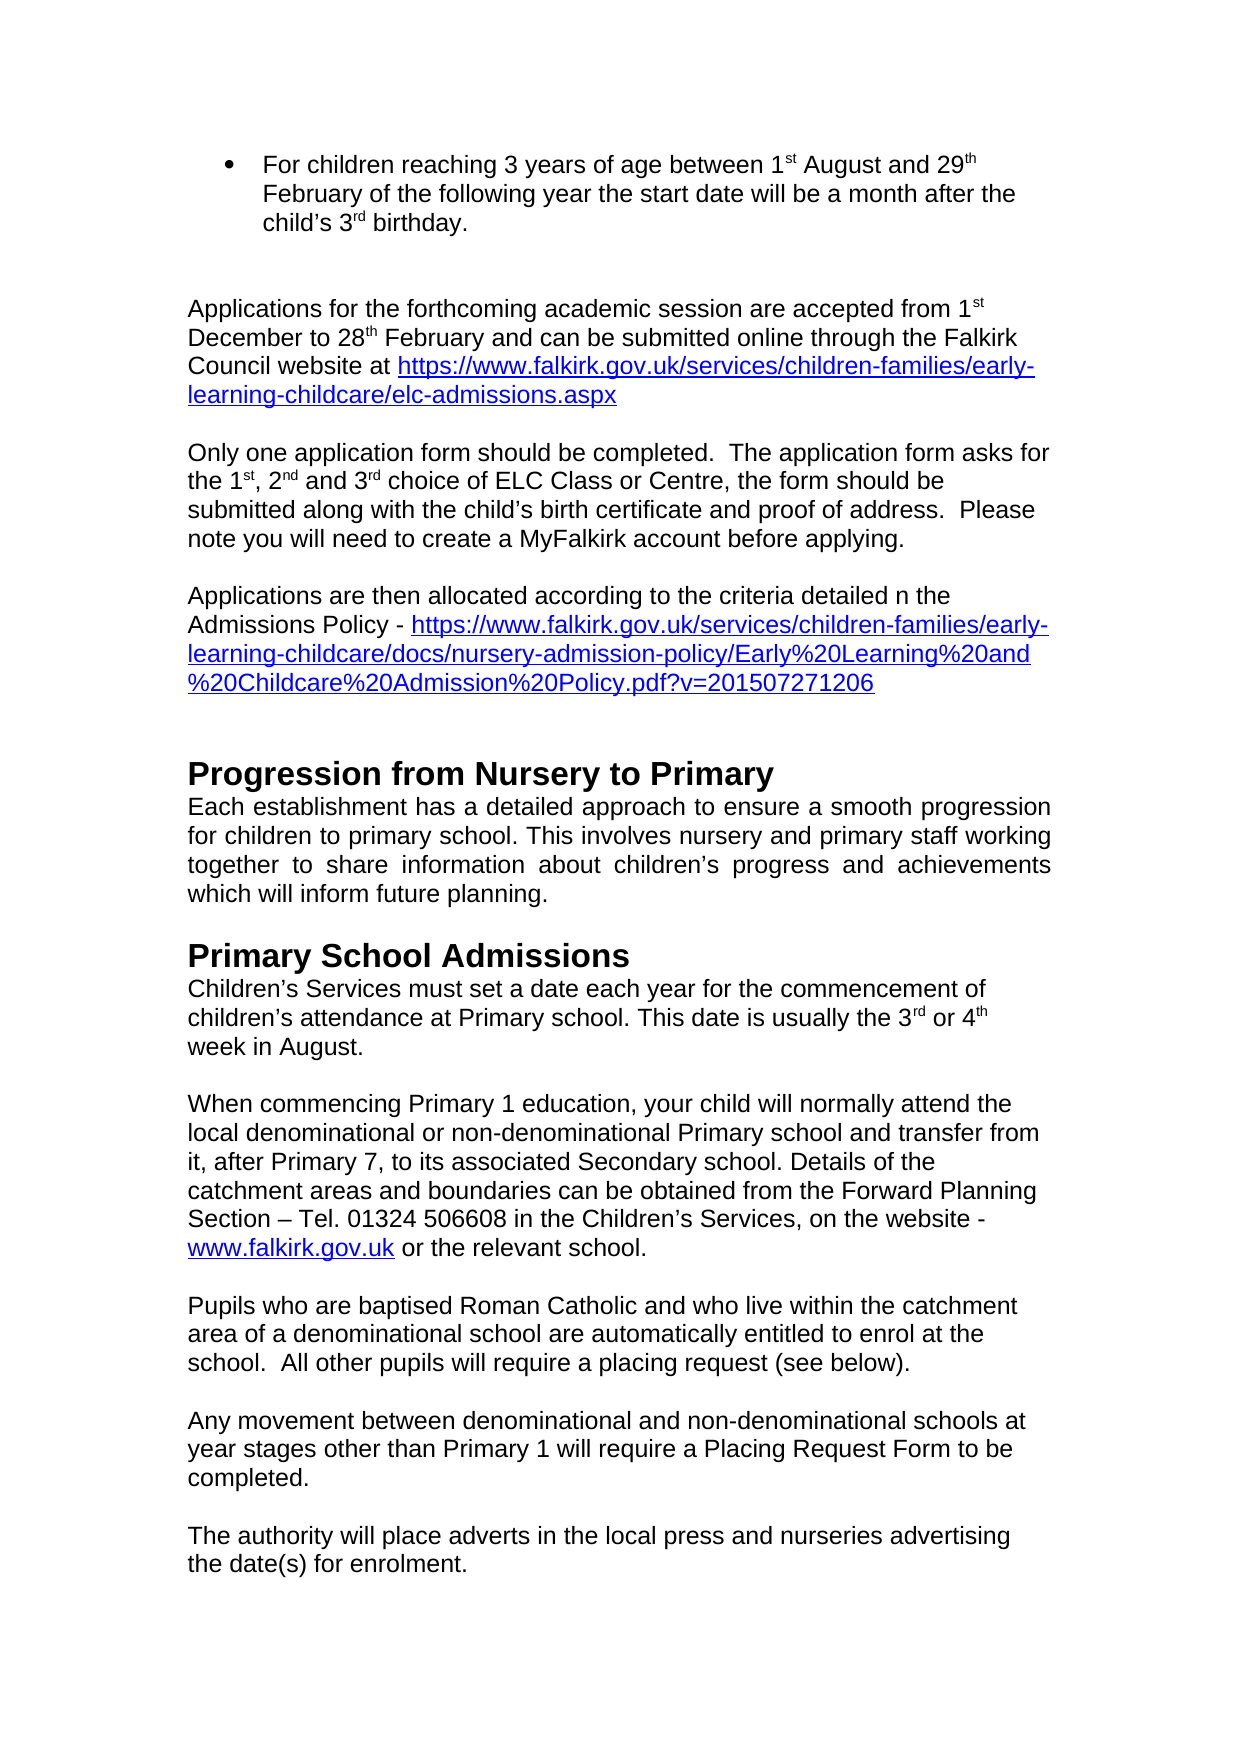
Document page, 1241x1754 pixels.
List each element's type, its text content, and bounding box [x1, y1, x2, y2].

text Applications are then allocated according to the criteria detailed n the Admissions Policy - https://www.falkirk.gov.uk/services/children-families/early-learning-childcare/docs/nursery-admission-policy/Early%20Learning%20and%20Childcare%20Admission%20Policy.pdf?v=201507271206 [187, 581, 1053, 696]
text Only one application form should be completed. The application form asks for the 1st, 2nd and 3rd choice of ELC Class or Centre, the form should be submitted along with the child’s birth certificate and proof of address. Please note you will need to create a MyFalkirk account before applying. [187, 438, 1053, 553]
text Any movement between denominational and non-denominational schools at year stages other than Primary 1 will require a Placing Request Form to be completed. [187, 1406, 1053, 1492]
text Children’s Services must set a date each year for the commencement of children’s attendance at Primary school. This date is usually the 3rd or 4th week in August. [187, 974, 1053, 1061]
text When commencing Primary 1 education, your child will normally attend the local denominational or non-denominational Primary school and transfer from it, after Primary 7, to its associated Secondary school. Details of the catchment areas and boundaries can be obtained from the Forward Planning Section – Tel. 01324 506608 in the Children’s Services, on the website - www.falkirk.gov.uk or the relevant school. [187, 1089, 1053, 1262]
text Pupils who are baptised Roman Catholic and who live within the catchment area of a denominational school are automatically entitled to enrol at the school. All other pupils will require a placing request (see below). [187, 1291, 1053, 1377]
text Primary School Admissions [187, 936, 1053, 974]
text Each establishment has a detailed approach to ensure a smooth progression for children to primary school. This involves nursery and primary staff working together to share information about children’s progress and achievements which will inform future planning. [187, 792, 1053, 907]
text Progression from Nursery to Primary [187, 754, 1053, 792]
text The authority will place adverts in the local press and nurseries advertising the date(s) for enrolment. [187, 1521, 1053, 1578]
list For children reaching 3 years of age between 1st August and 29th February of the following year the start date will be a month after the child’s 3rd birthday. [225, 150, 1053, 236]
text Applications for the forthcoming academic session are accepted from 1st December to 28th February and can be submitted online through the Falkirk Council website at https://www.falkirk.gov.uk/services/children-families/early-learning-childcare/elc-admissions.aspx [187, 294, 1053, 409]
